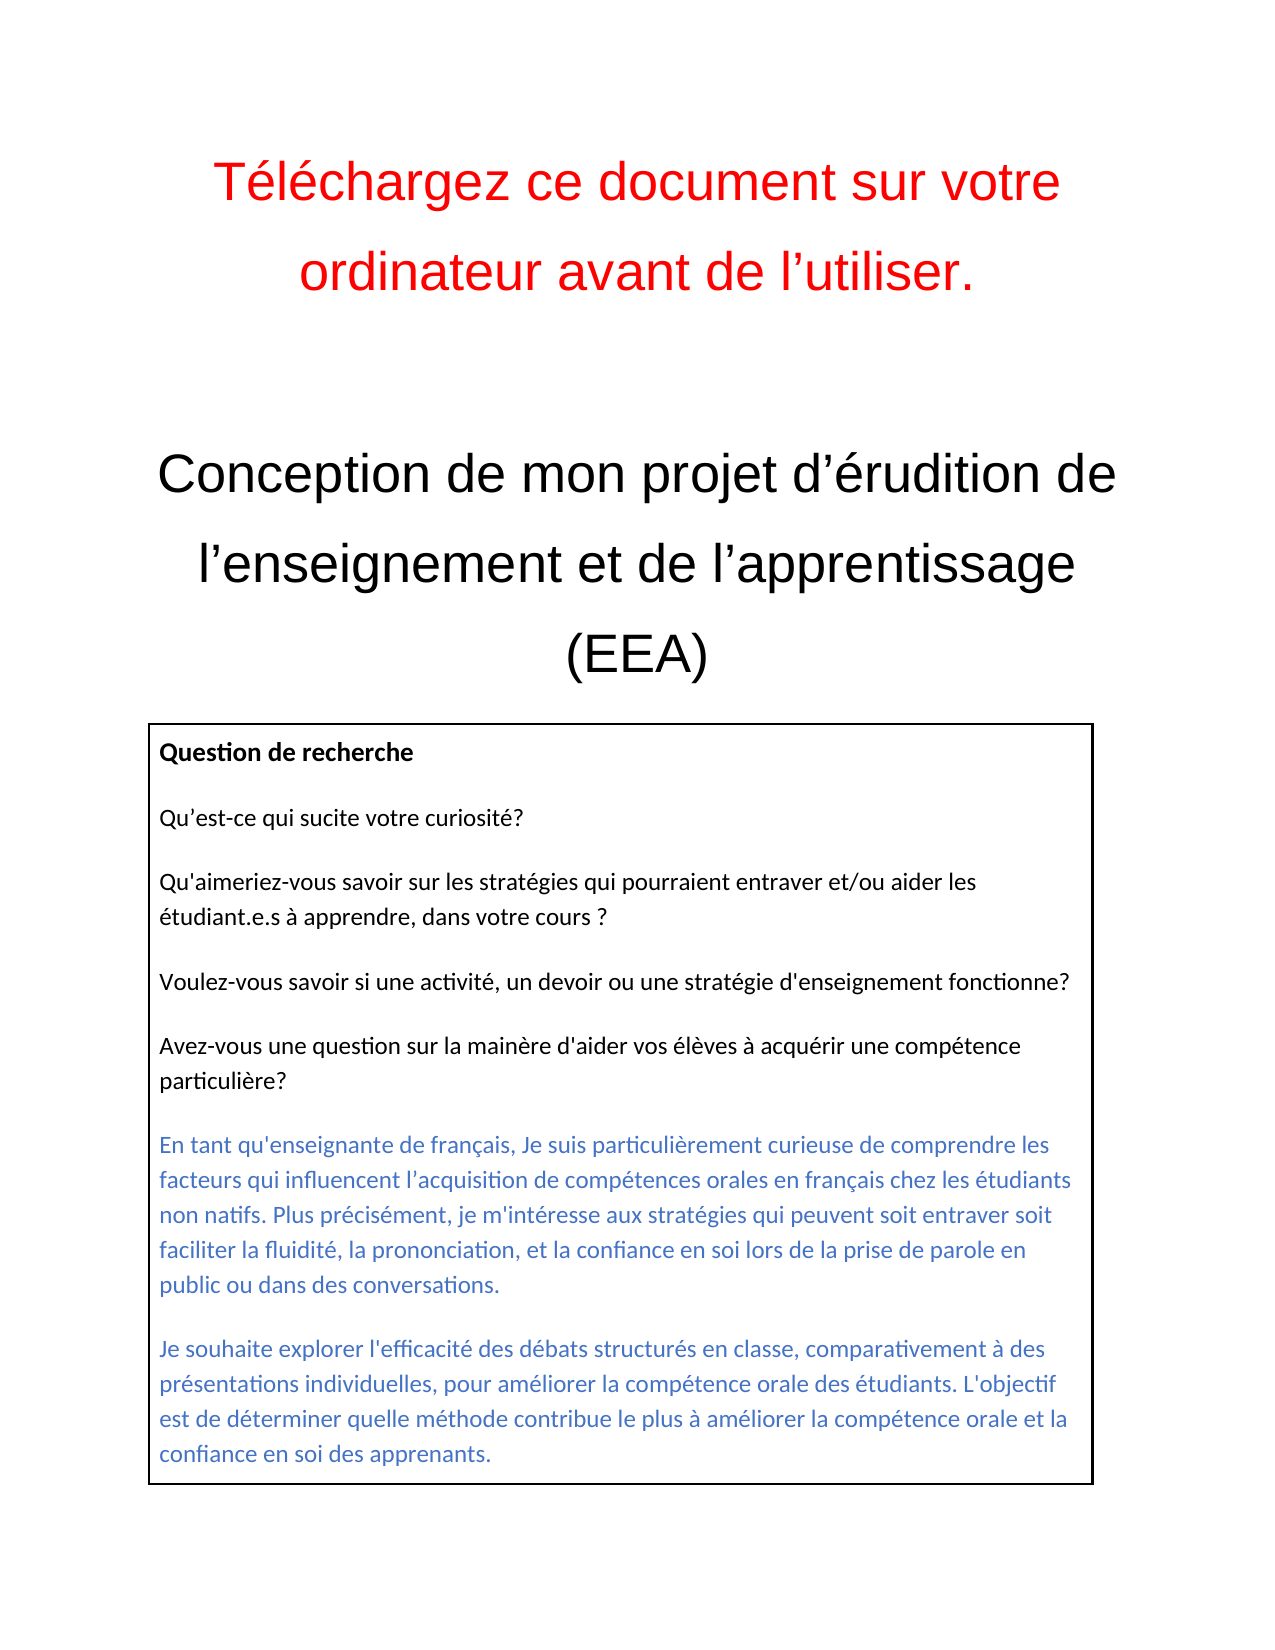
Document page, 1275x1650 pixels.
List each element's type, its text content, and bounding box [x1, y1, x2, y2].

text Conception de mon projet d’érudition de l’enseignement et de l’apprentissage (EEA) [148, 441, 1127, 684]
table_header Question de recherche Qu’est-ce qui sucite votre curiosité? Qu'aimeriez-vous savoir sur les stratégies qui pourraient entraver et/ou aider les étudiant.e.s à apprendre, dans votre cours ? Voulez-vous savoir si une activité, un devoir ou une stratégie d'enseignement fonctionne? Avez-vous une question sur la mainère d'aider vos élèves à acquérir une compétence particulière? En tant qu'enseignante de français, Je suis particulièrement curieuse de comprendre les facteurs qui influencent l’acquisition de compétences orales en français chez les étudiants non natifs. Plus précisément, je m'intéresse aux stratégies qui peuvent soit entraver soit faciliter la fluidité, la prononciation, et la confiance en soi lors de la prise de parole en public ou dans des conversations. Je souhaite explorer l'efficacité des débats structurés en classe, comparativement à des présentations individuelles, pour améliorer la compétence orale des étudiants. L'objectif est de déterminer quelle méthode contribue le plus à améliorer la compétence orale et la confiance en soi des apprenants. [150, 725, 1091, 1483]
text Téléchargez ce document sur votre ordinateur avant de l’utiliser. [148, 150, 1127, 302]
